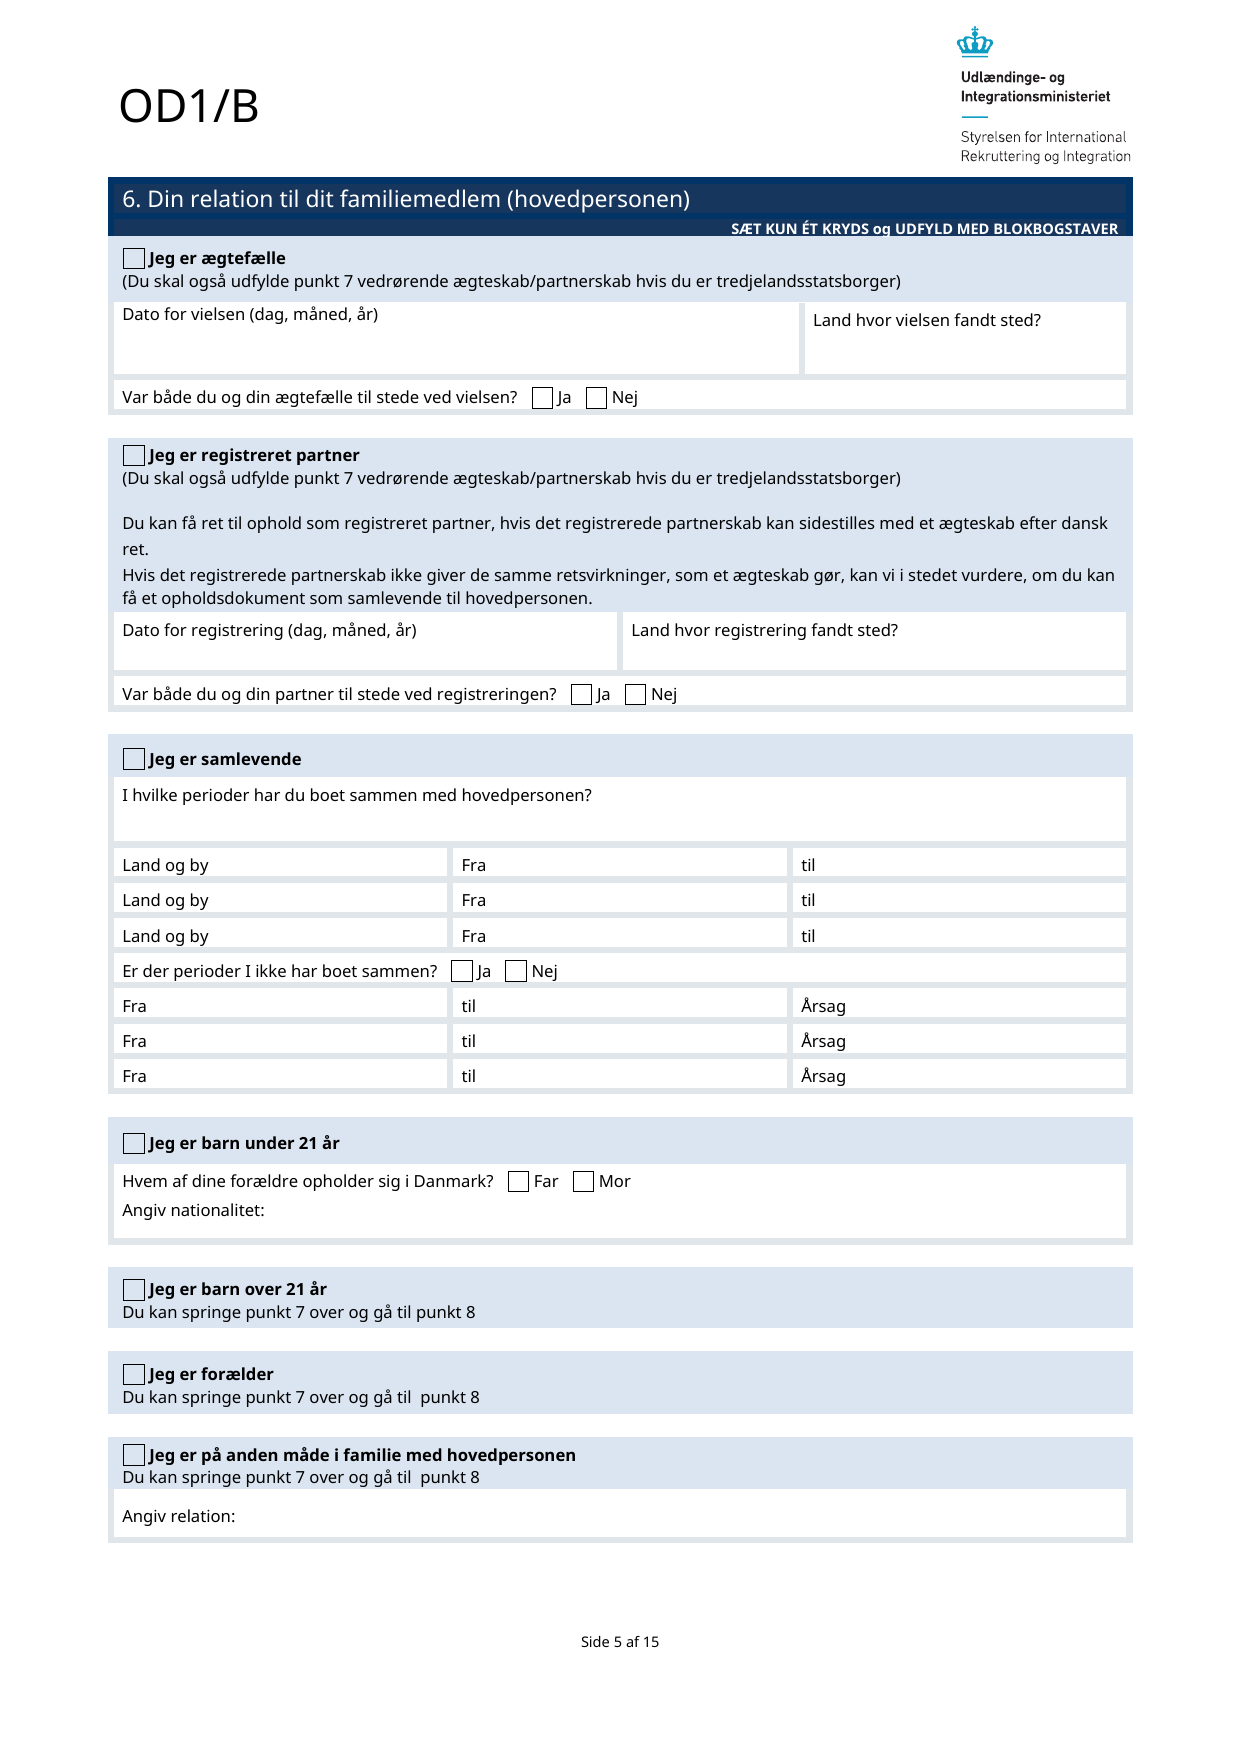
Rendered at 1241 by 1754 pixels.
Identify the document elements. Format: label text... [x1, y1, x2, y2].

table_cell Land hvor registrering fandt sted? [623, 612, 1126, 670]
table_cell Land og by [114, 848, 447, 876]
table_cell Er der perioder I ikke har boet sammen? Ja Nej [114, 953, 1126, 982]
table_header Jeg er forælder Du kan springe punkt 7 over og gå til punkt 8 [114, 1357, 1126, 1414]
table_cell SÆT KUN ÉT KRYDS og UDFYLD MED BLOKBOGSTAVER [114, 219, 1126, 236]
table_cell Du kan få ret til ophold som registreret partner, hvis det registrerede partnerskab kan sidestilles med et ægteskab efter dansk ret. Hvis det registrerede partnerskab ikke giver de samme retsvirkninger, som et ægteskab gør, kan vi i stedet vurdere, om du kan få et opholdsdokument som samlevende til hovedpersonen. [114, 512, 1126, 612]
table_cell til [453, 1059, 787, 1088]
table_cell Dato for vielsen (dag, måned, år) [114, 303, 799, 373]
table_cell Fra [114, 1059, 447, 1088]
table_cell Dato for registrering (dag, måned, år) [114, 612, 617, 670]
table_cell Land og by [114, 918, 447, 947]
table_header Jeg er på anden måde i familie med hovedpersonen Du kan springe punkt 7 over og gå til punkt 8 [114, 1443, 1126, 1489]
table_cell til [453, 988, 787, 1017]
table_cell til [793, 883, 1126, 912]
table_cell Fra [453, 918, 787, 947]
table_cell Årsag [793, 988, 1126, 1017]
table_cell til [793, 918, 1126, 947]
table_cell Årsag [793, 1059, 1126, 1088]
table_cell Fra [453, 848, 787, 876]
table_cell Fra [114, 988, 447, 1017]
table_header 6. Din relation til dit familiemedlem (hovedpersonen) [114, 184, 1126, 213]
table_cell Hvem af dine forældre opholder sig i Danmark? Far Mor Angiv nationalitet: [114, 1164, 1126, 1238]
table_cell Land og by [114, 883, 447, 912]
table_cell I hvilke perioder har du boet sammen med hovedpersonen? [114, 777, 1126, 841]
table_cell til [453, 1024, 787, 1052]
table_header Jeg er samlevende [114, 741, 1126, 777]
table_cell Fra [114, 1024, 447, 1052]
table_header Jeg er barn under 21 år [114, 1123, 1126, 1164]
table_cell Fra [453, 883, 787, 912]
table_cell Var både du og din partner til stede ved registreringen? Ja Nej [114, 676, 1126, 705]
table_cell Angiv relation: [114, 1489, 1126, 1537]
table_cell til [793, 848, 1126, 876]
table_header Jeg er registreret partner (Du skal også udfylde punkt 7 vedrørende ægteskab/partnerskab hvis du er tredjelandsstatsborger) [114, 444, 1126, 512]
table_header Jeg er barn over 21 år Du kan springe punkt 7 over og gå til punkt 8 [114, 1274, 1126, 1328]
table_cell Årsag [793, 1024, 1126, 1052]
table_cell Land hvor vielsen fandt sted? [805, 303, 1126, 373]
table_cell Var både du og din ægtefælle til stede ved vielsen? Ja Nej [114, 380, 1126, 409]
table_cell Jeg er ægtefælle (Du skal også udfylde punkt 7 vedrørende ægteskab/partnerskab hvis du er tredjelandsstatsborger) [114, 236, 1126, 302]
